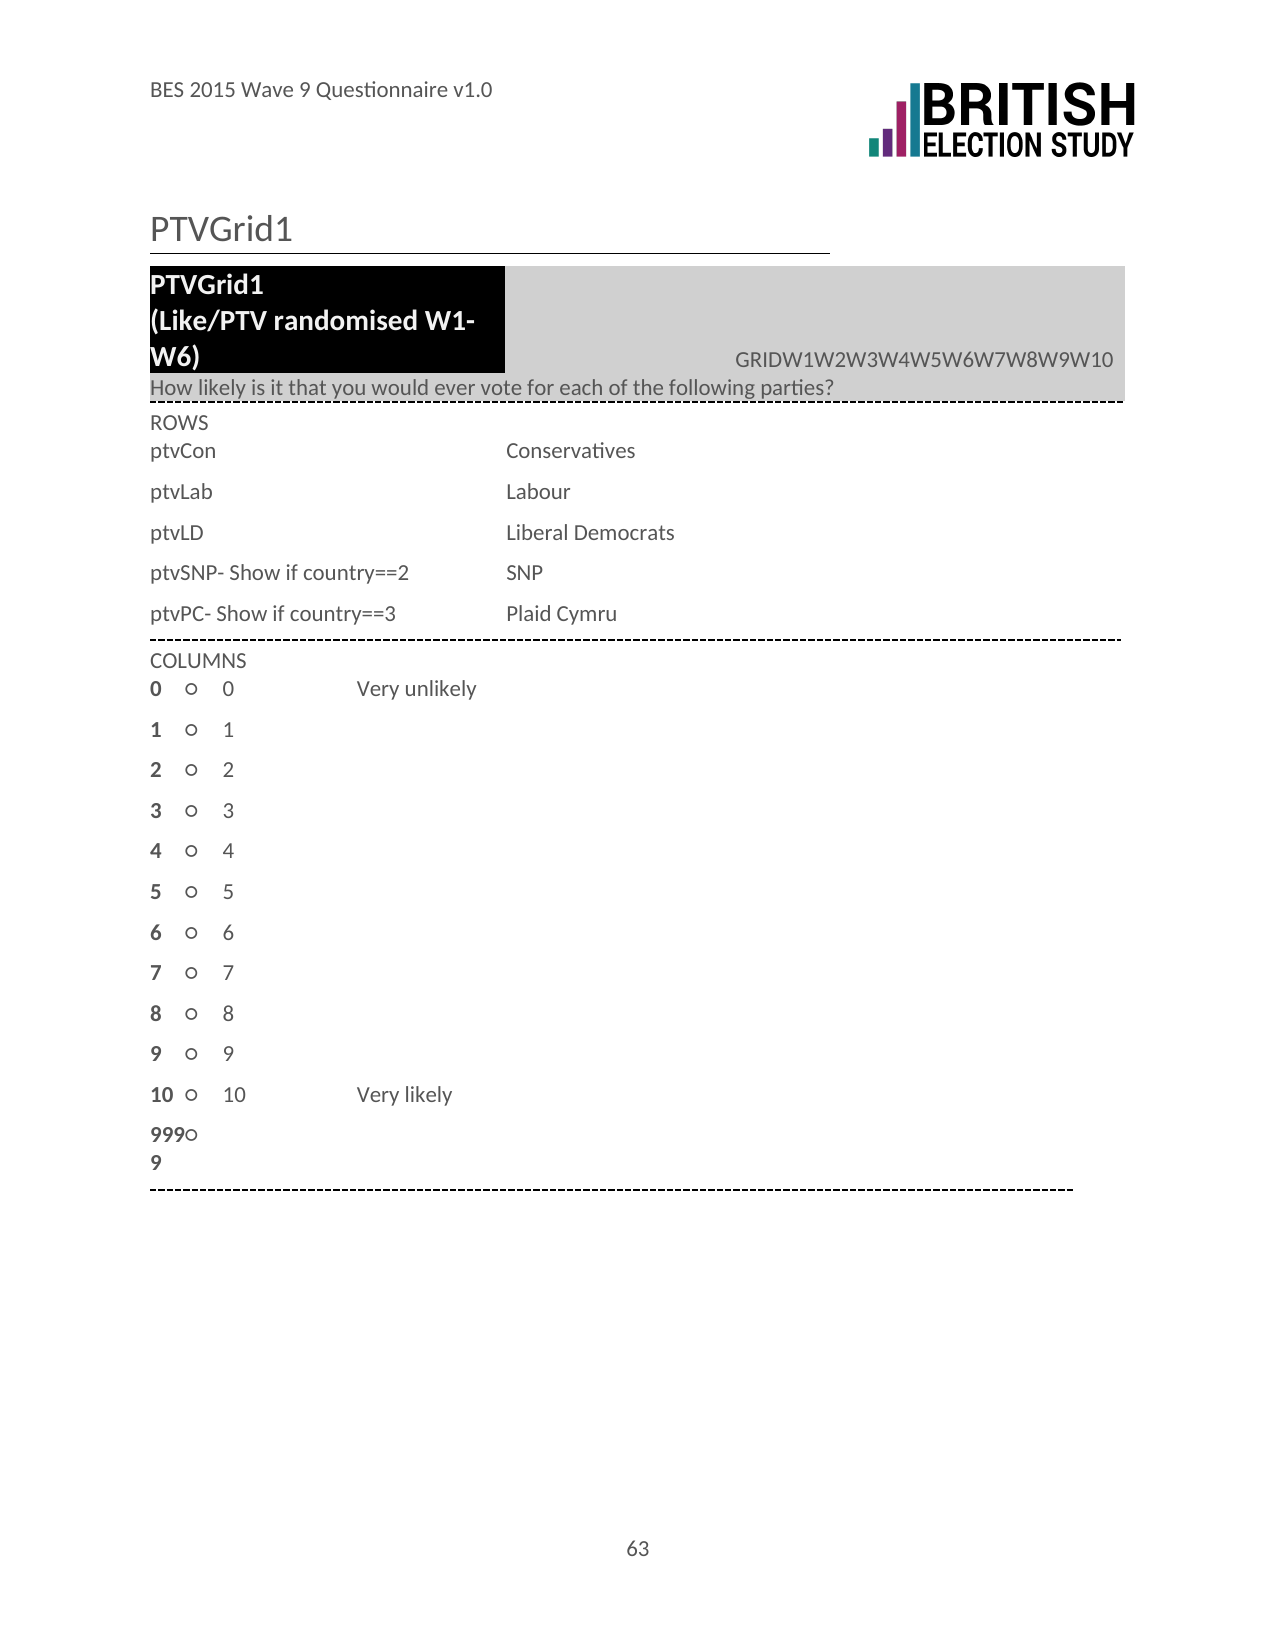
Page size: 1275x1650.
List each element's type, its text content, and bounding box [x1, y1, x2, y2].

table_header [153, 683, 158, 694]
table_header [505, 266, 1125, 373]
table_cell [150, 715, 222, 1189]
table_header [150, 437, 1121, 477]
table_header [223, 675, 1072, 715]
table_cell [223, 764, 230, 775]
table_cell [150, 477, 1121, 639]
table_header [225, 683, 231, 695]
text PTVGrid1 [150, 205, 830, 253]
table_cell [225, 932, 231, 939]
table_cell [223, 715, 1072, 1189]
text ROWS [150, 408, 1125, 437]
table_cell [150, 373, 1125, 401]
picture [867, 75, 1139, 165]
text COLUMNS [150, 646, 1125, 674]
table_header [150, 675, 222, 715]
